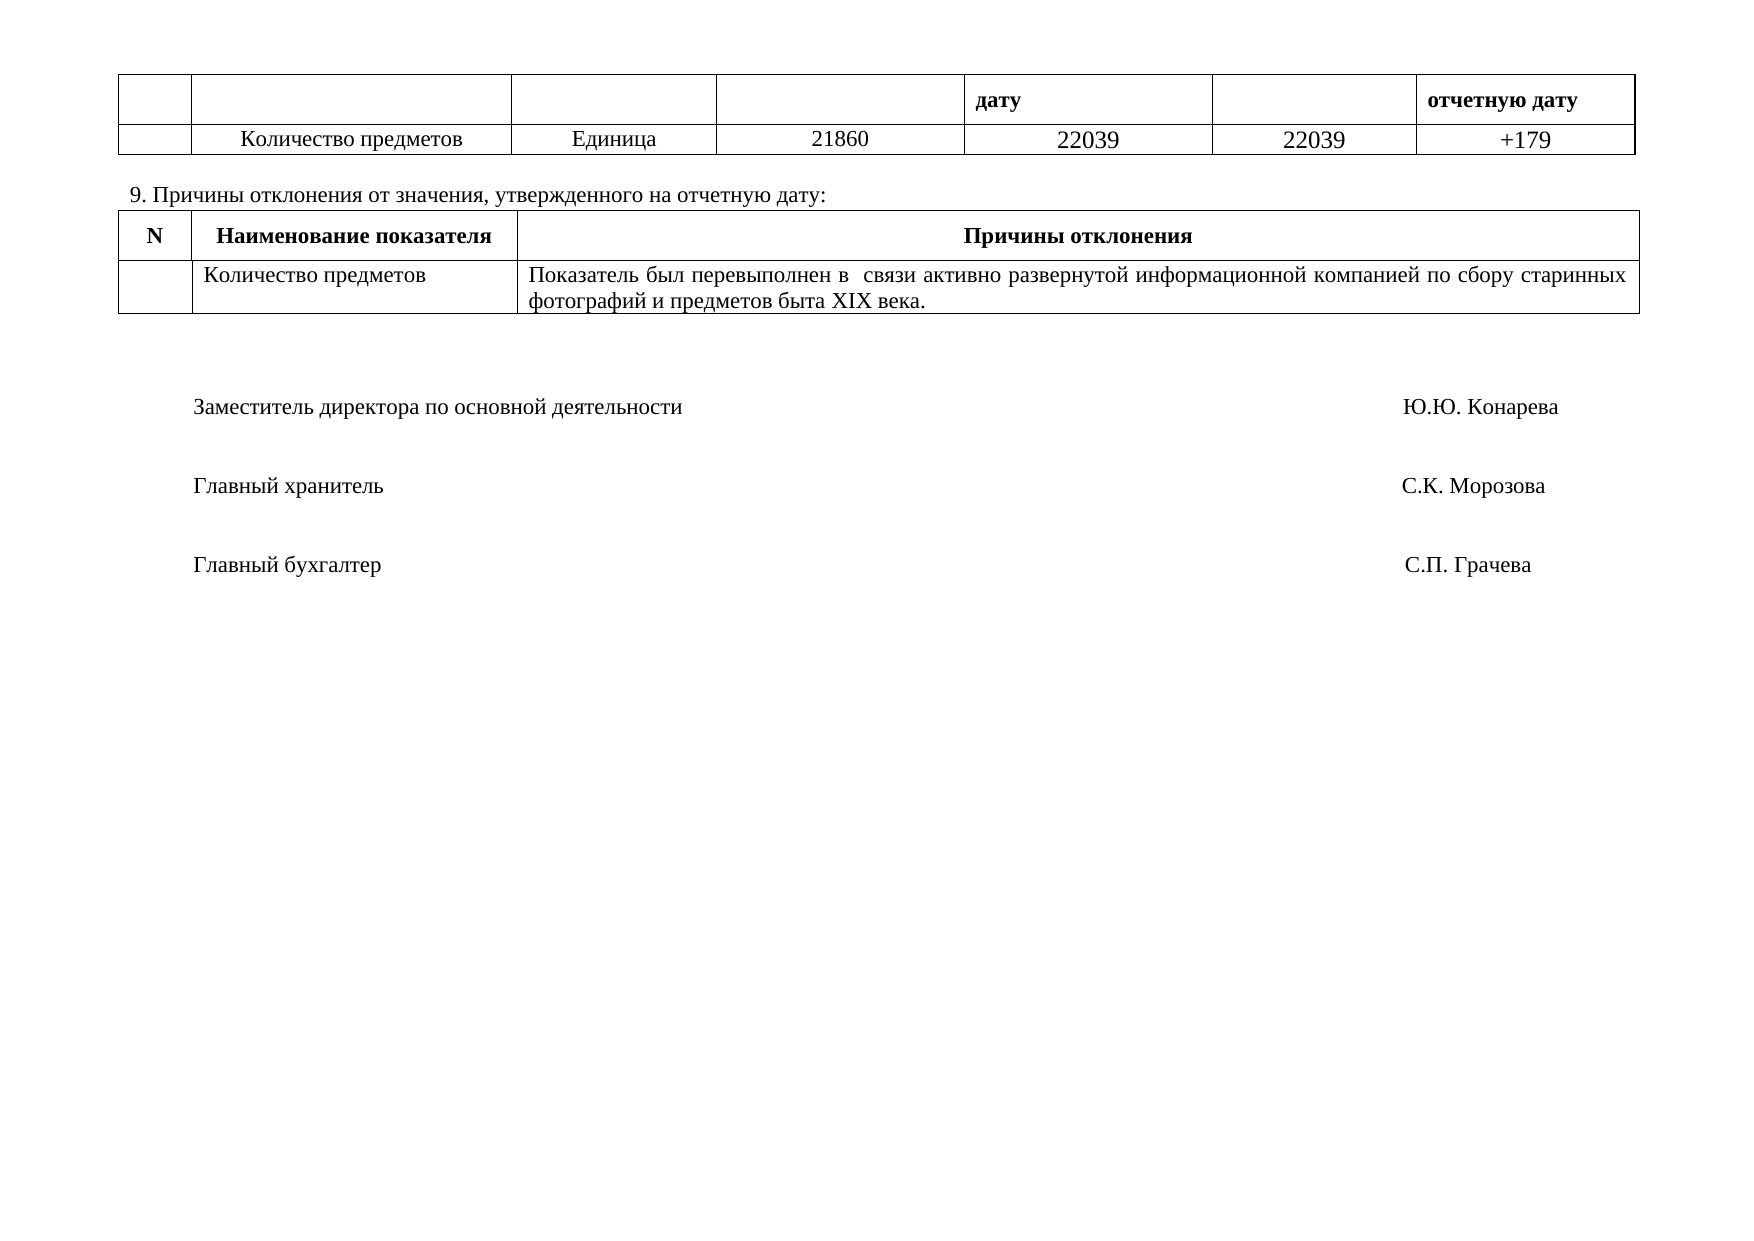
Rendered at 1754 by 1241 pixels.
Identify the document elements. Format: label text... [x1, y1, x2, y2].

table_cell [119, 261, 192, 313]
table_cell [1213, 75, 1416, 124]
table_cell 21860 [717, 125, 964, 153]
text Главный бухгалтер С.П. Грачева [118, 552, 1636, 578]
table_header 9. Причины отклонения от значения, утвержденного на отчетную дату: [118, 181, 1342, 210]
table_cell Наименование показателя [192, 211, 517, 259]
table_cell N [119, 75, 191, 124]
table_cell 22039 [965, 125, 1212, 153]
table_cell Причины отклонения [518, 211, 1639, 259]
text Главный хранитель С.К. Морозова [118, 472, 1636, 499]
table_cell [965, 75, 1212, 124]
table_cell N [119, 211, 191, 259]
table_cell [192, 75, 511, 124]
text Заместитель директора по основной деятельности Ю.Ю. Конарева [118, 393, 1636, 420]
table_cell Единица [512, 125, 716, 153]
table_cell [717, 75, 964, 124]
table_cell +179 [1417, 125, 1634, 153]
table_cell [512, 75, 716, 124]
table_cell [119, 125, 191, 153]
table_cell 22039 [1213, 125, 1416, 153]
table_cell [1417, 75, 1634, 124]
table_cell Показатель был перевыполнен в связи активно развернутой информационной компанией по сбору старинных фотографий и предметов быта XIX века. [518, 261, 1639, 313]
table_cell Количество предметов [192, 125, 511, 153]
table_cell Количество предметов [193, 261, 517, 313]
